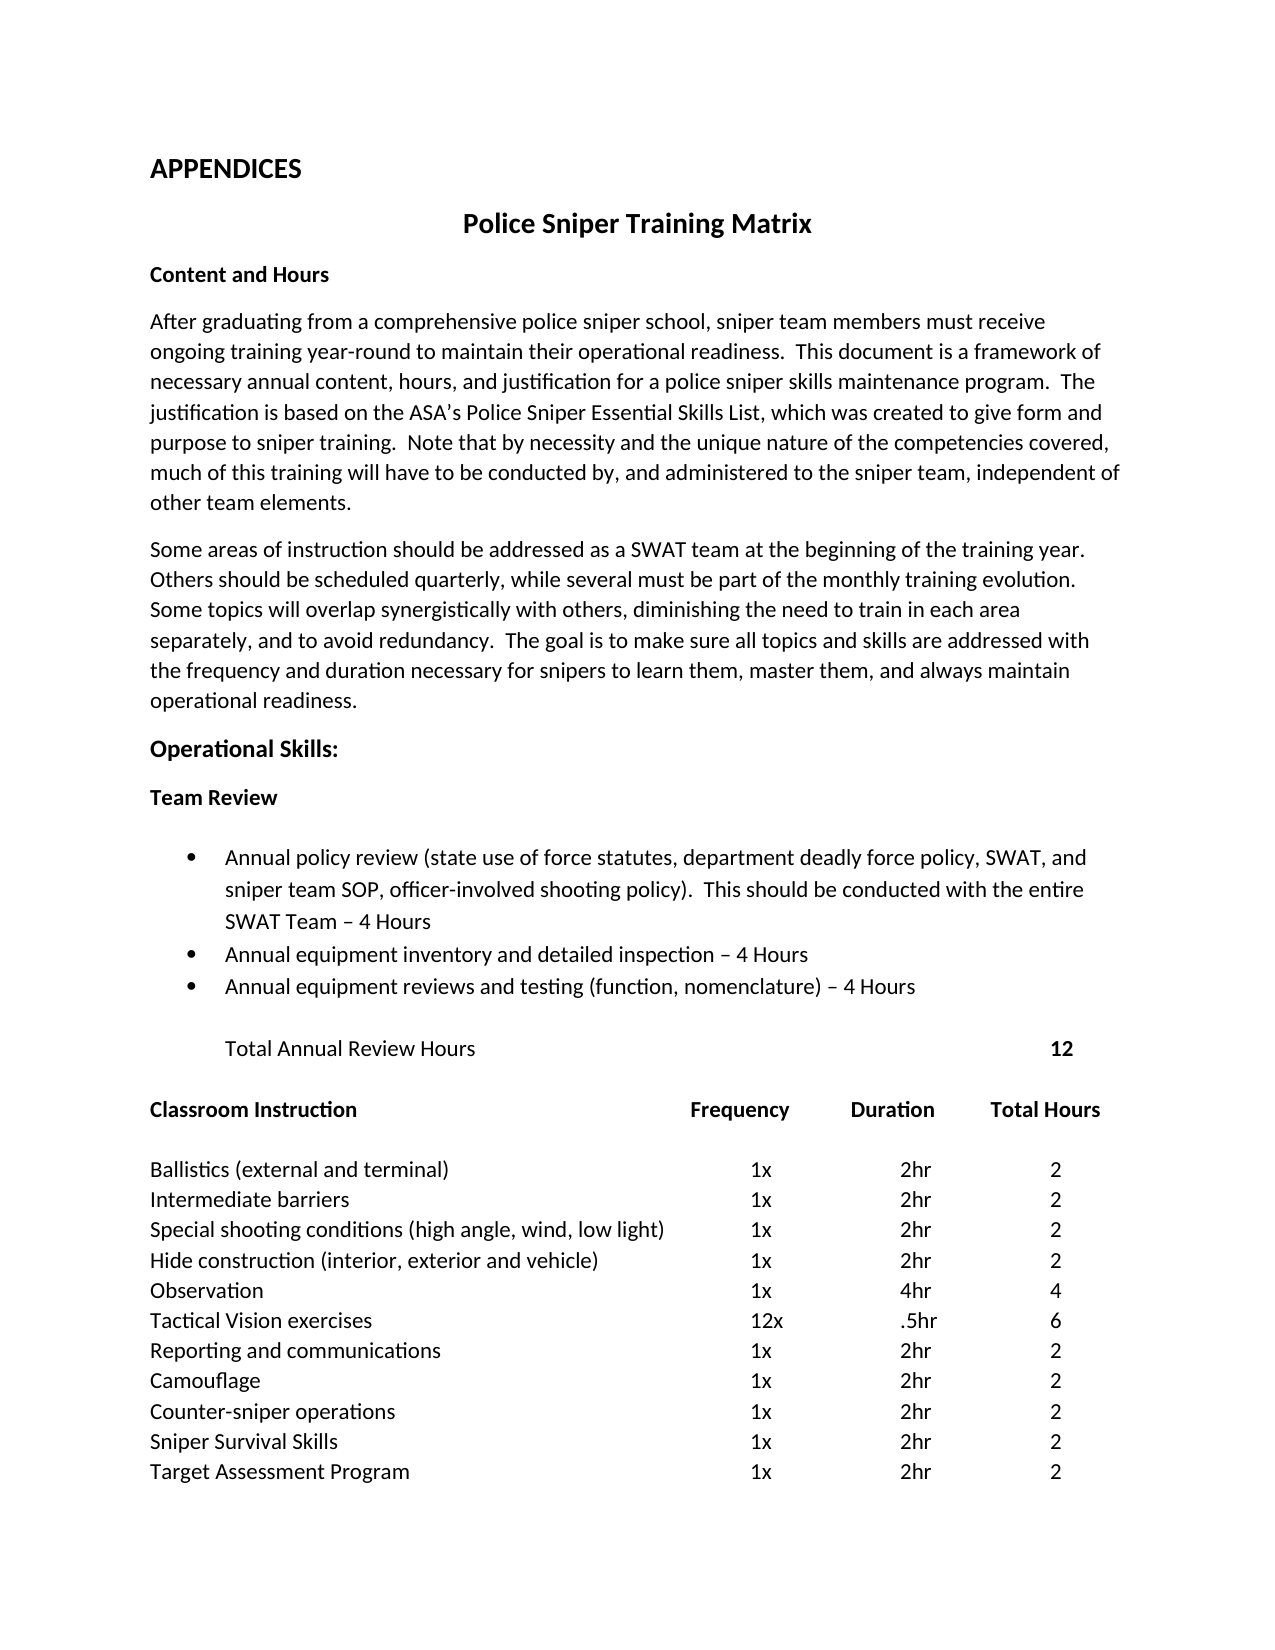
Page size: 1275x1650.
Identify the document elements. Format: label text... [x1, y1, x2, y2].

list Annual equipment reviews and testing (function, nomenclature) – 4 Hours [187, 972, 1125, 1000]
text Target Assessment Program 1x 2hr 2 [150, 1457, 1125, 1485]
text Total Annual Review Hours 12 [150, 1034, 1125, 1062]
text Police Sniper Training Matrix [150, 205, 1125, 241]
text Some areas of instruction should be addressed as a SWAT team at the beginning of the training year. Others should be scheduled quarterly, while several must be part of the monthly training evolution. Some topics will overlap synergistically with others, diminishing the need to train in each area separately, and to avoid redundancy. The goal is to make sure all topics and skills are addressed with the frequency and duration necessary for snipers to learn them, master them, and always maintain operational readiness. [150, 535, 1125, 714]
text Reporting and communications 1x 2hr 2 [150, 1336, 1125, 1364]
text Hide construction (interior, exterior and vehicle) 1x 2hr 2 [150, 1246, 1125, 1274]
text Classroom Instruction Frequency Duration Total Hours [150, 1095, 1125, 1123]
text After graduating from a comprehensive police sniper school, sniper team members must receive ongoing training year-round to maintain their operational readiness. This document is a framework of necessary annual content, hours, and justification for a police sniper skills maintenance program. The justification is based on the ASA’s Police Sniper Essential Skills List, which was created to give form and purpose to sniper training. Note that by necessity and the unique nature of the competencies covered, much of this training will have to be conducted by, and administered to the sniper team, independent of other team elements. [150, 307, 1125, 516]
text Team Review [150, 783, 1125, 811]
text Counter-sniper operations 1x 2hr 2 [150, 1397, 1125, 1425]
list Annual policy review (state use of force statutes, department deadly force policy, SWAT, and sniper team SOP, officer-involved shooting policy). This should be conducted with the entire SWAT Team – 4 Hours [187, 843, 1125, 936]
text Special shooting conditions (high angle, wind, low light) 1x 2hr 2 [150, 1216, 1125, 1243]
text Observation 1x 4hr 4 [150, 1276, 1125, 1304]
text Ballistics (external and terminal) 1x 2hr 2 [150, 1155, 1125, 1183]
text Intermediate barriers 1x 2hr 2 [150, 1185, 1125, 1213]
text Sniper Survival Skills 1x 2hr 2 [150, 1427, 1125, 1455]
text Tactical Vision exercises 12x .5hr 6 [150, 1306, 1125, 1334]
text Camouflage 1x 2hr 2 [150, 1367, 1125, 1394]
list Annual equipment inventory and detailed inspection – 4 Hours [187, 940, 1125, 968]
text Content and Hours [150, 260, 1125, 288]
text Operational Skills: [150, 733, 1125, 764]
text APPENDICES [150, 150, 1125, 186]
